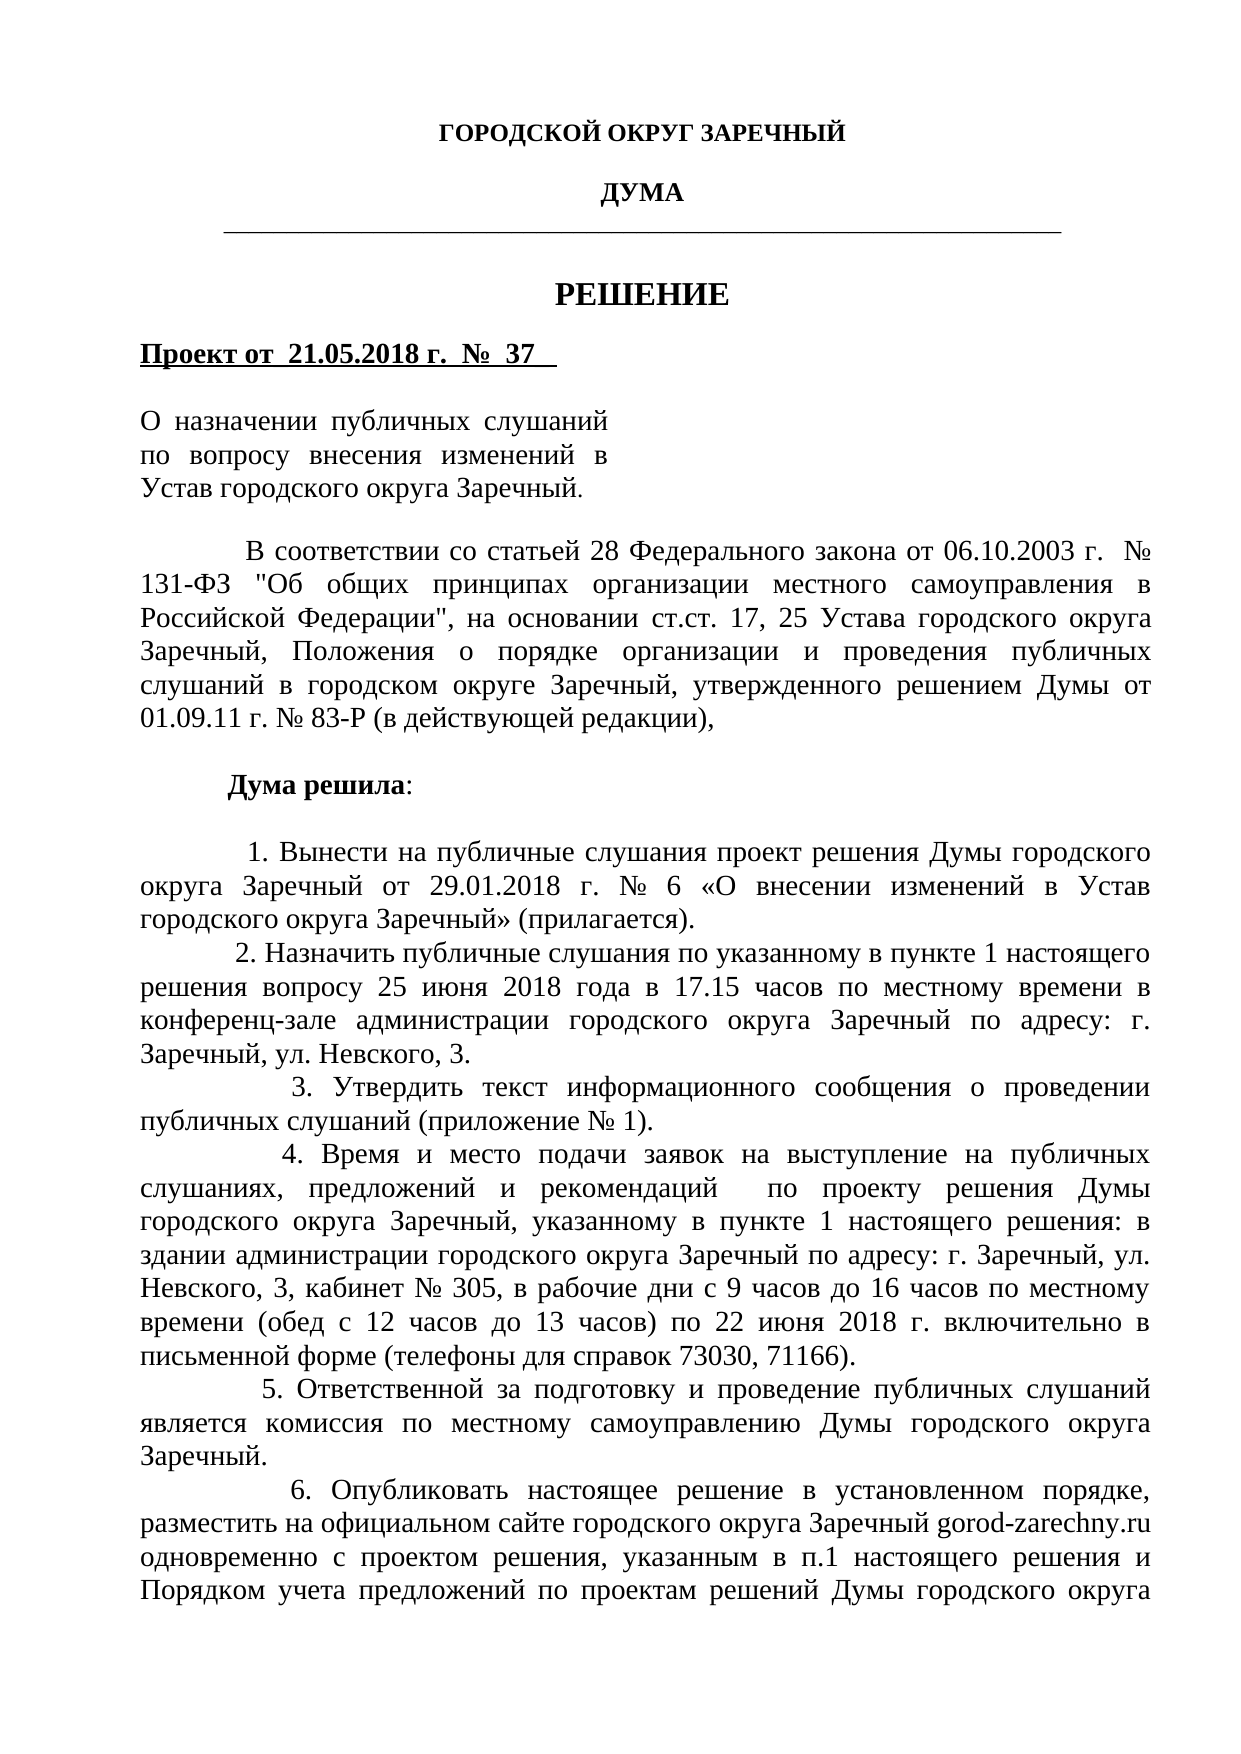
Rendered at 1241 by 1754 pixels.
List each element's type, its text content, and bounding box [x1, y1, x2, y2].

text 5. Ответственной за подготовку и проведение публичных слушаний является комиссия по местному самоуправлению Думы городского округа Заречный. [140, 1371, 1152, 1472]
subtitle РЕШЕНИЕ [133, 274, 1152, 312]
subtitle ДУМА [133, 176, 1152, 207]
text 4. Время и место подачи заявок на выступление на публичных слушаниях, предложений и рекомендаций по проекту решения Думы городского округа Заречный, указанному в пункте 1 настоящего решения: в здании администрации городского округа Заречный по адресу: г. Заречный, ул. Невского, 3, кабинет № 305, в рабочие дни с 9 часов до 16 часов по местному времени (обед с 12 часов до 13 часов) по 22 июня 2018 г. включительно в письменной форме (телефоны для справок 73030, 71166). [140, 1136, 1152, 1371]
text Дума решила: [140, 767, 606, 801]
text 3. Утвердить текст информационного сообщения о проведении публичных слушаний (приложение № 1). [140, 1069, 1152, 1136]
text 1. Вынести на публичные слушания проект решения Думы городского округа Заречный от 29.01.2018 г. № 6 «О внесении изменений в Устав городского округа Заречный» (прилагается). [140, 834, 1152, 935]
text 2. Назначить публичные слушания по указанному в пункте 1 настоящего решения вопросу 25 июня 2018 года в 17.15 часов по местному времени в конференц-зале администрации городского округа Заречный по адресу: г. Заречный, ул. Невского, 3. [140, 935, 1152, 1069]
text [140, 1472, 1152, 1606]
text Проект от_21.05.2018 г. № 37_ [140, 336, 1152, 370]
text О назначении публичных слушаний по вопросу внесения изменений в Устав городского округа Заречный. [140, 403, 608, 504]
title ГОРОДСКОЙ ОКРУГ ЗАРЕЧНЫЙ [133, 118, 1152, 147]
text ___________________________________________________________________ [133, 207, 1152, 236]
subtitle В соответствии со статьей 28 Федерального закона от 06.10.2003 г. № 131-ФЗ "Об общих принципах организации местного самоуправления в Российской Федерации", на основании ст.ст. 17, 25 Устава городского округа Заречный, Положения о порядке организации и проведения публичных слушаний в городском округе Заречный, утвержденного решением Думы от 01.09.11 г. № 83-Р (в действующей редакции), [140, 533, 1152, 734]
